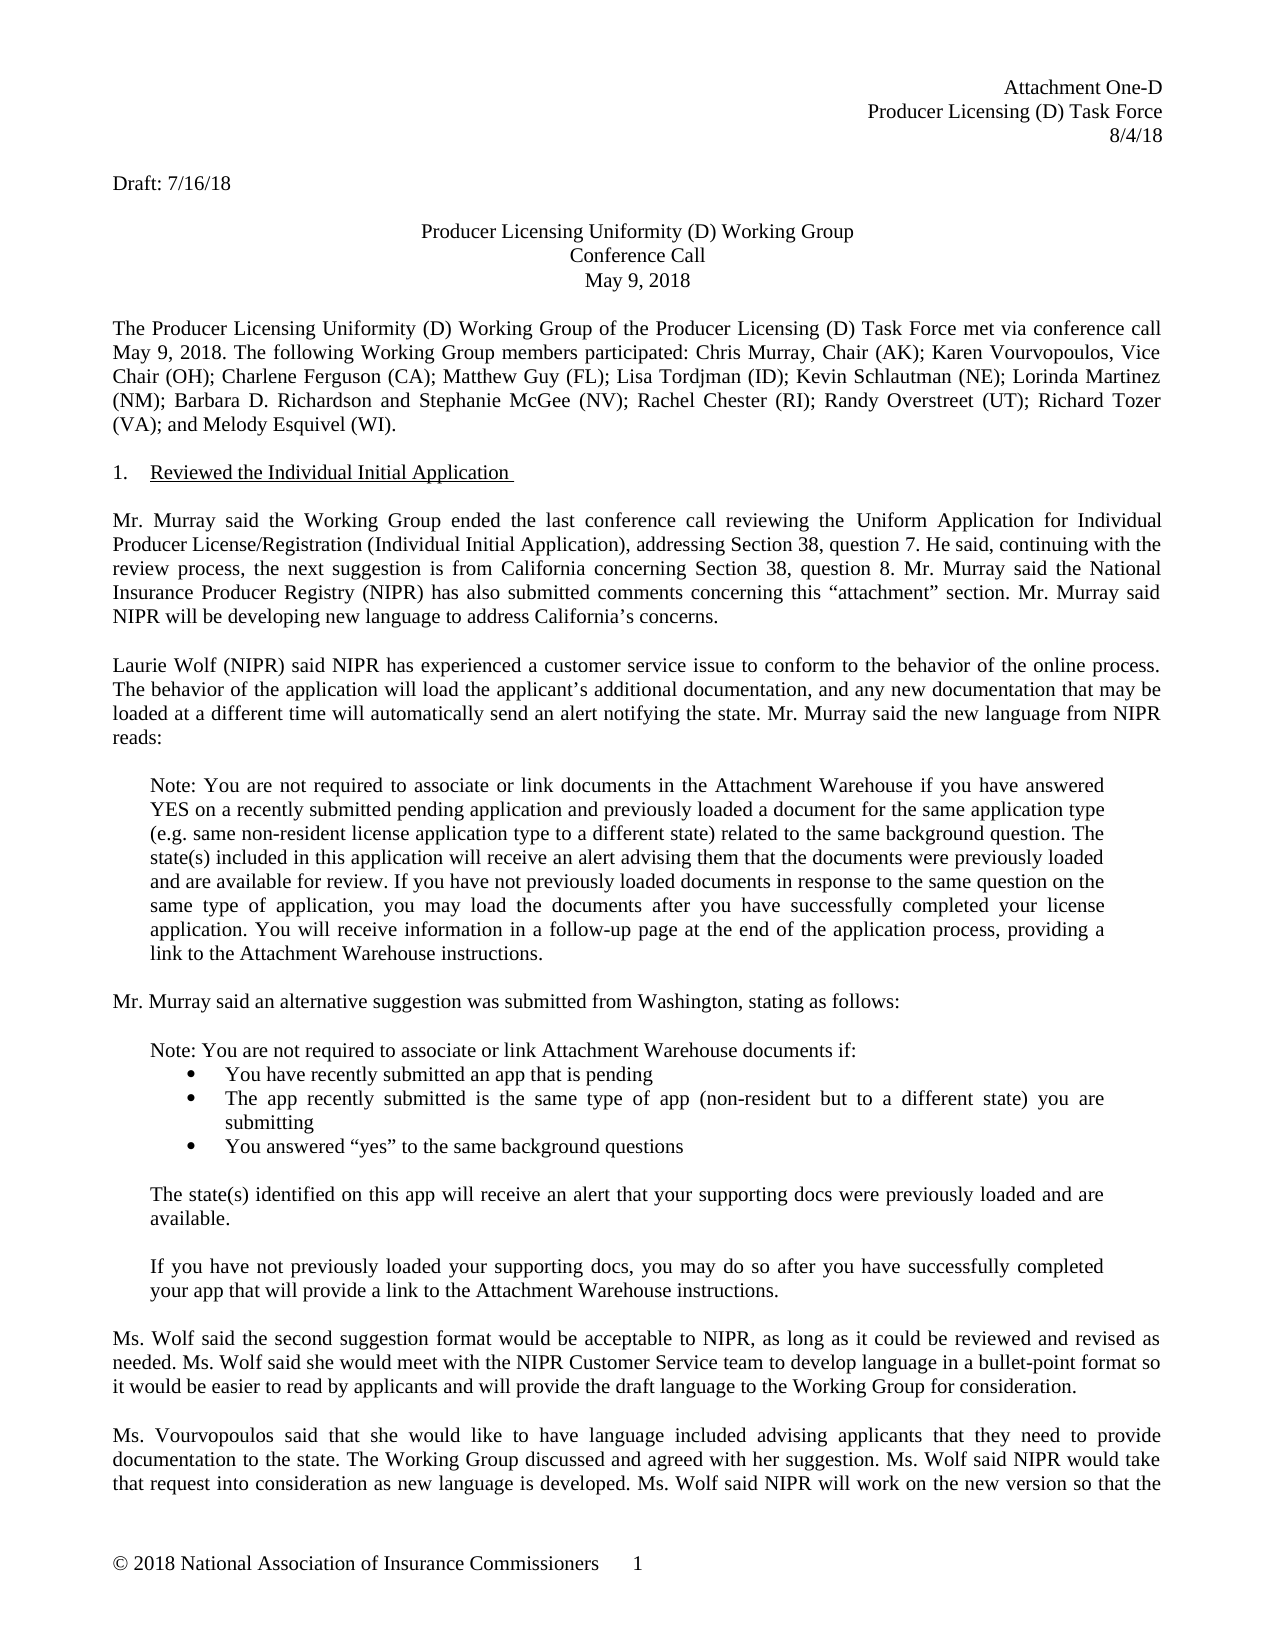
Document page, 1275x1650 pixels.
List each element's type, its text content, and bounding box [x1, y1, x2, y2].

text Note: You are not required to associate or link documents in the Attachment Warehouse if you have answered YES on a recently submitted pending application and previously loaded a document for the same application type (e.g. same non-resident license application type to a different state) related to the same background question. The state(s) included in this application will receive an alert advising them that the documents were previously loaded and are available for review. If you have not previously loaded documents in response to the same question on the same type of application, you may load the documents after you have successfully completed your license application. You will receive information in a follow-up page at the end of the application process, providing a link to the Attachment Warehouse instructions. [150, 773, 1106, 965]
text Ms. Wolf said the second suggestion format would be acceptable to NIPR, as long as it could be reviewed and revised as needed. Ms. Wolf said she would meet with the NIPR Customer Service team to develop language in a bullet-point format so it would be easier to read by applicants and will provide the draft language to the Working Group for consideration. [112, 1326, 1162, 1398]
list You have recently submitted an app that is pending [187, 1062, 1106, 1086]
text Note: You are not required to associate or link Attachment Warehouse documents if: [150, 1037, 1106, 1062]
list The app recently submitted is the same type of app (non-resident but to a different state) you are submitting [187, 1086, 1106, 1134]
text The Producer Licensing Uniformity (D) Working Group of the Producer Licensing (D) Task Force met via conference call May 9, 2018. The following Working Group members participated: Chris Murray, Chair (AK); Karen Vourvopoulos, Vice Chair (OH); Charlene Ferguson (CA); Matthew Guy (FL); Lisa Tordjman (ID); Kevin Schlautman (NE); Lorinda Martinez (NM); Barbara D. Richardson and Stephanie McGee (NV); Rachel Chester (RI); Randy Overstreet (UT); Richard Tozer (VA); and Melody Esquivel (WI). [112, 316, 1162, 436]
list You answered “yes” to the same background questions [187, 1134, 1106, 1158]
text Mr. Murray said the Working Group ended the last conference call reviewing the Uniform Application for Individual Producer License/Registration (Individual Initial Application), addressing Section 38, question 7. He said, continuing with the review process, the next suggestion is from California concerning Section 38, question 8. Mr. Murray said the National Insurance Producer Registry (NIPR) has also submitted comments concerning this “attachment” section. Mr. Murray said NIPR will be developing new language to address California’s concerns. [112, 508, 1162, 628]
text Conference Call [112, 243, 1162, 267]
subtitle May 9, 2018 [112, 267, 1162, 292]
text Laurie Wolf (NIPR) said NIPR has experienced a customer service issue to conform to the behavior of the online process. The behavior of the application will load the applicant’s additional documentation, and any new documentation that may be loaded at a different time will automatically send an alert notifying the state. Mr. Murray said the new language from NIPR reads: [112, 652, 1162, 749]
list Reviewed the Individual Initial Application [112, 460, 1162, 484]
text Mr. Murray said an alternative suggestion was submitted from Washington, stating as follows: [112, 989, 1162, 1013]
text Draft: 7/16/18 [112, 171, 1162, 195]
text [112, 1422, 1162, 1495]
text The state(s) identified on this app will receive an alert that your supporting docs were previously loaded and are available. [150, 1182, 1106, 1230]
text If you have not previously loaded your supporting docs, you may do so after you have successfully completed your app that will provide a link to the Attachment Warehouse instructions. [150, 1254, 1106, 1302]
text Producer Licensing Uniformity (D) Working Group [112, 219, 1162, 243]
